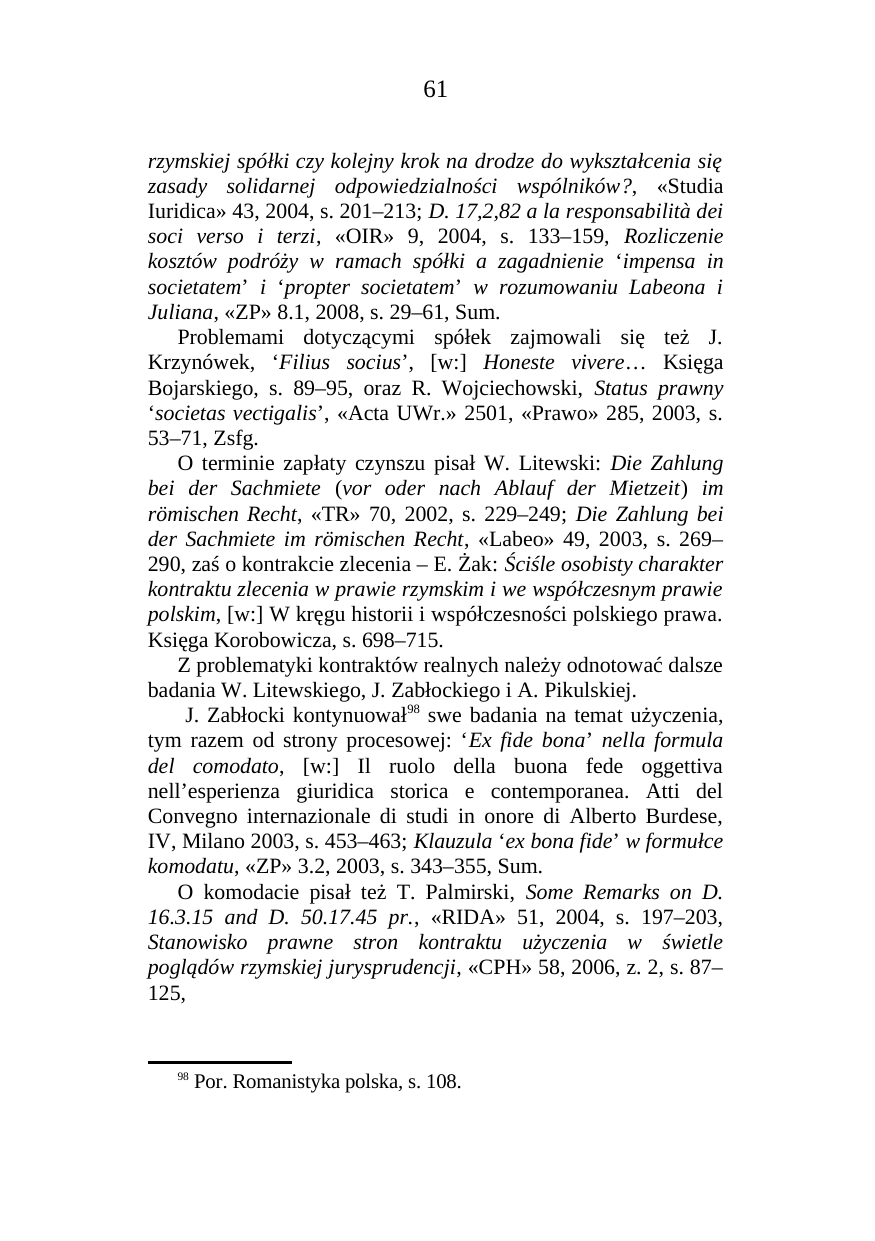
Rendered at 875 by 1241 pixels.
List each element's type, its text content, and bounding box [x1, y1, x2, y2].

text O terminie zapłaty czynszu pisał W. Litewski: Die Zahlung bei der Sachmiete (vor oder nach Ablauf der Mietzeit) im römischen Recht, «TR» 70, 2002, s. 229–249; Die Zahlung bei der Sachmiete im römischen Recht, «Labeo» 49, 2003, s. 269–290, zaś o kontrakcie zlecenia – E. Żak: Ściśle osobisty charakter kontraktu zlecenia w prawie rzymskim i we współczesnym prawie polskim, [w:] W kręgu historii i współczesności polskiego prawa. Księga Korobowicza, s. 698–715. [148, 450, 723, 652]
text J. Zabłocki kontynuował swe badania na temat użyczenia, tym razem od strony procesowej: ‘Ex fide bona’ nella formula del comodato, [w:] Il ruolo della buona fede oggettiva nell’esperienza giuridica storica e contemporanea. Atti del Convegno internazionale di studi in onore di Alberto Burdese, IV, Milano 2003, s. 453–463; Klauzula ‘ex bona fide’ w formułce komodatu, «ZP» 3.2, 2003, s. 343–355, Sum. [148, 702, 723, 879]
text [148, 148, 723, 324]
text O komodacie pisał też T. Palmirski, Some Remarks on D. 16.3.15 and D. 50.17.45 pr., «RIDA» 51, 2004, s. 197–203, Stanowisko prawne stron kontraktu użyczenia w świetle poglądów rzymskiej jurysprudencji, «CPH» 58, 2006, z. 2, s. 87–125, [148, 879, 723, 1005]
text Problemami dotyczącymi spółek zajmowali się też J. Krzynówek, ‘Filius socius’, [w:] Honeste vivere… Księga Bojarskiego, s. 89–95, oraz R. Wojciechowski, Status prawny ‘societas vectigalis’, «Acta UWr.» 2501, «Prawo» 285, 2003, s. 53–71, Zsfg. [148, 324, 723, 450]
text Z problematyki kontraktów realnych należy odnotować dalsze badania W. Litewskiego, J. Zabłockiego i A. Pikulskiej. [148, 652, 723, 702]
